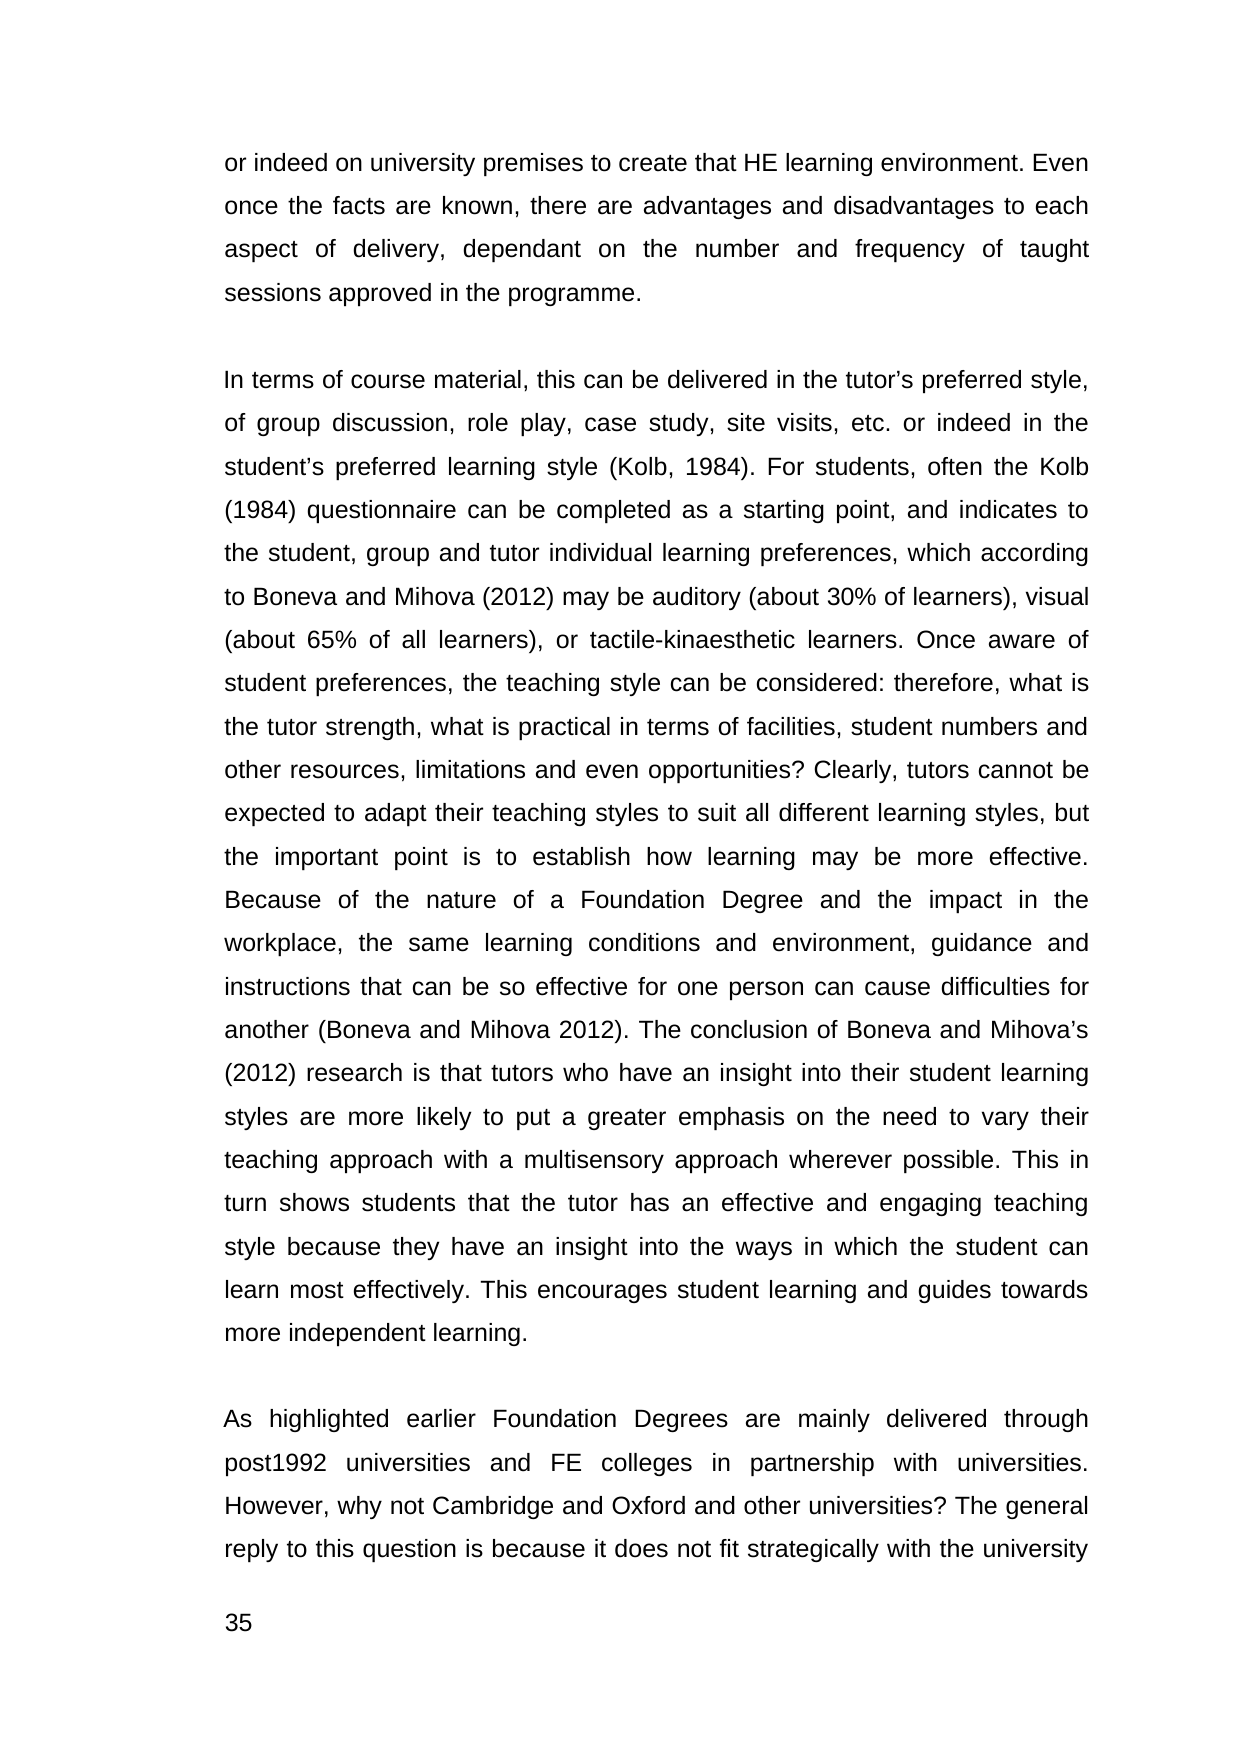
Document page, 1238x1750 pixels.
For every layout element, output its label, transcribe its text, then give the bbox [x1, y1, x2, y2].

text In terms of course material, this can be delivered in the tutor’s preferred style, of group discussion, role play, case study, site visits, etc. or indeed in the student’s preferred learning style (Kolb, 1984). For students, often the Kolb (1984) questionnaire can be completed as a starting point, and indicates to the student, group and tutor individual learning preferences, which according to Boneva and Mihova (2012) may be auditory (about 30% of learners), visual (about 65% of all learners), or tactile-kinaesthetic learners. Once aware of student preferences, the teaching style can be considered: therefore, what is the tutor strength, what is practical in terms of facilities, student numbers and other resources, limitations and even opportunities? Clearly, tutors cannot be expected to adapt their teaching styles to suit all different learning styles, but the important point is to establish how learning may be more effective. Because of the nature of a Foundation Degree and the impact in the workplace, the same learning conditions and environment, guidance and instructions that can be so effective for one person can cause difficulties for another (Boneva and Mihova 2012). The conclusion of Boneva and Mihova’s (2012) research is that tutors who have an insight into their student learning styles are more likely to put a greater emphasis on the need to vary their teaching approach with a multisensory approach wherever possible. This in turn shows students that the tutor has an effective and engaging teaching style because they have an insight into the ways in which the student can learn most effectively. This encourages student learning and guides towards more independent learning. [223, 365, 1091, 1347]
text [223, 1404, 1091, 1563]
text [223, 148, 1091, 306]
